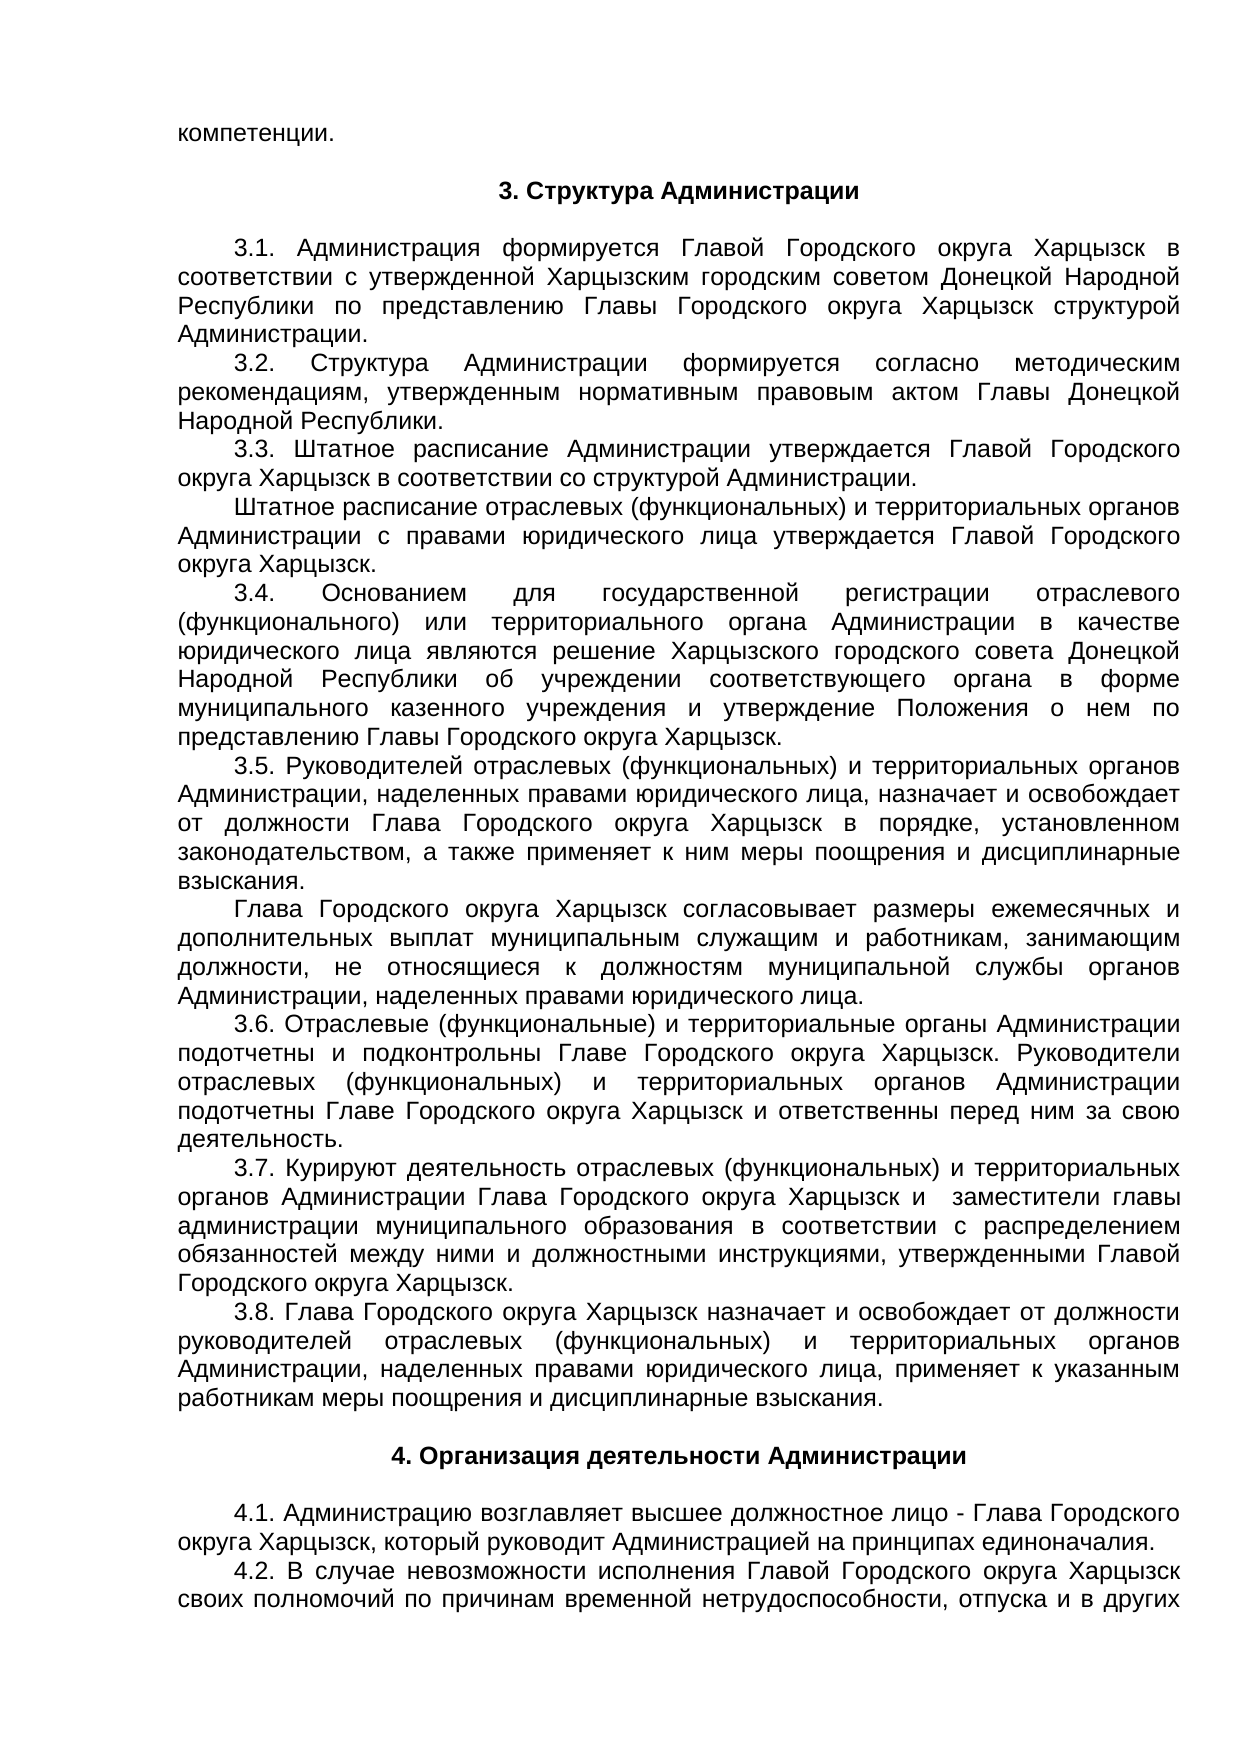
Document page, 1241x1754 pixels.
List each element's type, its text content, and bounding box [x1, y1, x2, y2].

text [177, 118, 1181, 147]
text 3.7. Курируют деятельность отраслевых (функциональных) и территориальных органов Администрации Глава Городского округа Харцызск и заместители главы администрации муниципального образования в соответствии с распределением обязанностей между ними и должностными инструкциями, утвержденными Главой Городского округа Харцызск. [177, 1153, 1181, 1297]
text Глава Городского округа Харцызск согласовывает размеры ежемесячных и дополнительных выплат муниципальным служащим и работникам, занимающим должности, не относящиеся к должностям муниципальной службы органов Администрации, наделенных правами юридического лица. [177, 894, 1181, 1009]
text 4. Организация деятельности Администрации [177, 1441, 1181, 1469]
text 3.4. Основанием для государственной регистрации отраслевого (функционального) или территориального органа Администрации в качестве юридического лица являются решение Харцызского городского совета Донецкой Народной Республики об учреждении соответствующего органа в форме муниципального казенного учреждения и утверждение Положения о нем по представлению Главы Городского округа Харцызск. [177, 578, 1181, 751]
text 3.3. Штатное расписание Администрации утверждается Главой Городского округа Харцызск в соответствии со структурой Администрации. [177, 434, 1181, 492]
text 3.2. Структура Администрации формируется согласно методическим рекомендациям, утвержденным нормативным правовым актом Главы Донецкой Народной Республики. [177, 348, 1181, 434]
text 3.6. Отраслевые (функциональные) и территориальные органы Администрации подотчетны и подконтрольны Главе Городского округа Харцызск. Руководители отраслевых (функциональных) и территориальных органов Администрации подотчетны Главе Городского округа Харцызск и ответственны перед ним за свою деятельность. [177, 1009, 1181, 1153]
text 3.5. Руководителей отраслевых (функциональных) и территориальных органов Администрации, наделенных правами юридического лица, назначает и освобождает от должности Глава Городского округа Харцызск в порядке, установленном законодательством, а также применяет к ним меры поощрения и дисциплинарные взыскания. [177, 751, 1181, 894]
text Штатное расписание отраслевых (функциональных) и территориальных органов Администрации с правами юридического лица утверждается Главой Городского округа Харцызск. [177, 492, 1181, 578]
text 3.8. Глава Городского округа Харцызск назначает и освобождает от должности руководителей отраслевых (функциональных) и территориальных органов Администрации, наделенных правами юридического лица, применяет к указанным работникам меры поощрения и дисциплинарные взыскания. [177, 1297, 1181, 1412]
text 4.1. Администрацию возглавляет высшее должностное лицо - Глава Городского округа Харцызск, который руководит Администрацией на принципах единоначалия. [177, 1498, 1181, 1556]
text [177, 1556, 1181, 1613]
text 3. Структура Администрации [177, 176, 1181, 204]
text 3.1. Администрация формируется Главой Городского округа Харцызск в соответствии с утвержденной Харцызским городским советом Донецкой Народной Республики по представлению Главы Городского округа Харцызск структурой Администрации. [177, 233, 1181, 348]
